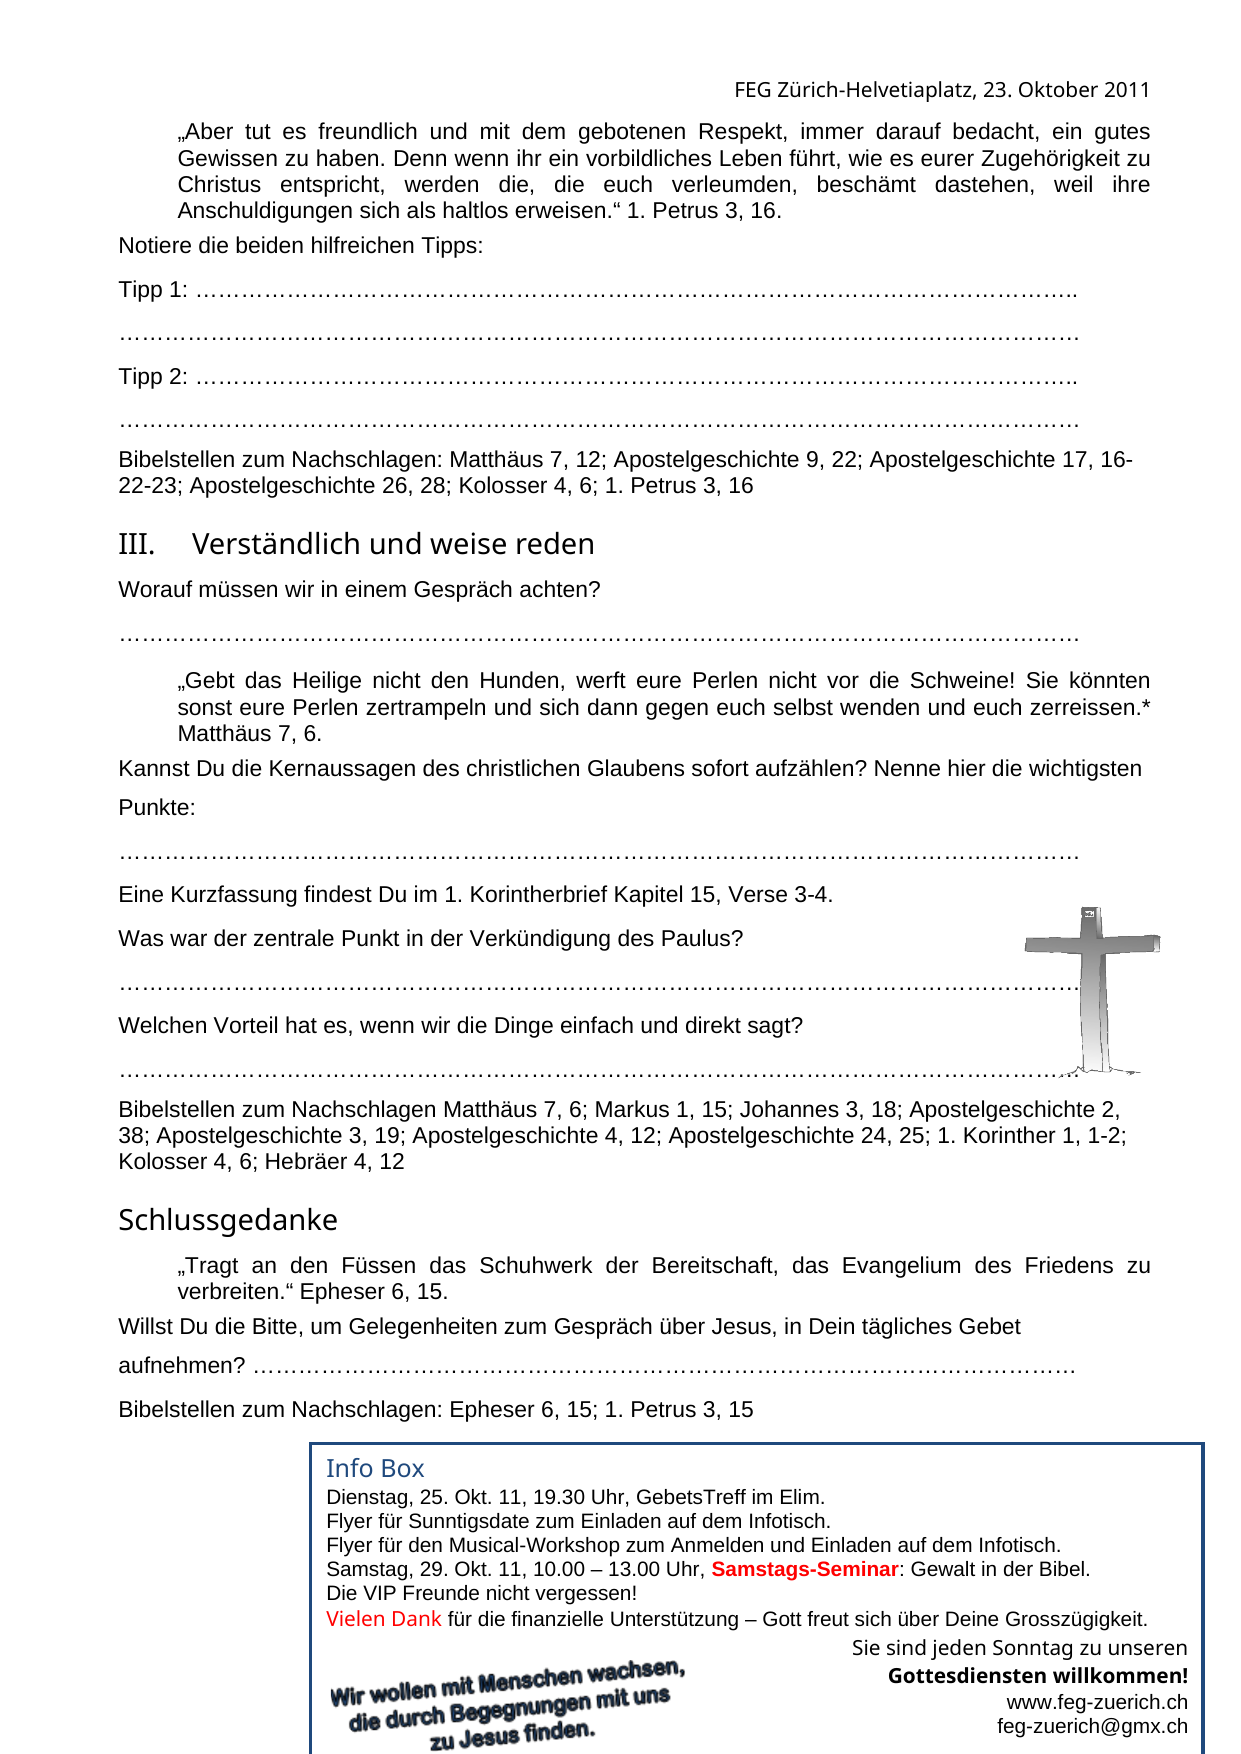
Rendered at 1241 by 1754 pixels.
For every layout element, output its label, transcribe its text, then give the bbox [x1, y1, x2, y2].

text Was war der zentrale Punkt in der Verkündigung des Paulus? [118, 925, 964, 951]
text Tipp 2: …………………………………………………………………………………………………….. [118, 363, 1152, 389]
subtitle Verständlich und weise reden [118, 524, 1152, 563]
text ……………………………………………………………………………………………………………… [118, 319, 1152, 346]
text ……………………………………………………………………………………………………………… [118, 406, 1152, 433]
text Bibelstellen zum Nachschlagen: Matthäus 7, 12; Apostelgeschichte 9, 22; Apostelgeschichte 17, 16-22-23; Apostelgeschichte 26, 28; Kolosser 4, 6; 1. Petrus 3, 16 [118, 446, 1152, 499]
picture [329, 1660, 686, 1751]
text Notiere die beiden hilfreichen Tipps: [118, 232, 1152, 258]
text „Gebt das Heilige nicht den Hunden, werft eure Perlen nicht vor die Schweine! Sie könnten sonst eure Perlen zertrampeln und sich dann gegen euch selbst wenden und euch zerreissen.* Matthäus 7, 6. [177, 667, 1152, 746]
text ……………………………………………………………………………………………………………… [118, 1056, 964, 1082]
text ……………………………………………………………………………………………………………… [118, 619, 1152, 646]
text Kannst Du die Kernaussagen des christlichen Glaubens sofort aufzählen? Nenne hier die wichtigsten Punkte: [118, 755, 1152, 821]
text Worauf müssen wir in einem Gespräch achten? [118, 576, 1152, 602]
text ……………………………………………………………………………………………………………… [118, 838, 1152, 864]
text Willst Du die Bitte, um Gelegenheiten zum Gespräch über Jesus, in Dein tägliches Gebet aufnehmen? ……………………………………………………………………………………………… [118, 1313, 1152, 1379]
text ……………………………………………………………………………………………………………… [118, 969, 964, 995]
text Schlussgedanke [118, 1199, 1152, 1239]
text Tipp 1: …………………………………………………………………………………………………….. [118, 276, 1152, 302]
picture [964, 880, 1201, 1117]
text Eine Kurzfassung findest Du im 1. Korintherbrief Kapitel 15, Verse 3-4. [118, 881, 964, 908]
text Bibelstellen zum Nachschlagen: Epheser 6, 15; 1. Petrus 3, 15 [118, 1396, 1152, 1422]
text Welchen Vorteil hat es, wenn wir die Dinge einfach und direkt sagt? [118, 1012, 964, 1039]
text „Aber tut es freundlich und mit dem gebotenen Respekt, immer darauf bedacht, ein gutes Gewissen zu haben. Denn wenn ihr ein vorbildliches Leben führt, wie es eurer Zugehörigkeit zu Christus entspricht, werden die, die euch verleumden, beschämt dastehen, weil ihre Anschuldigungen sich als haltlos erweisen.“ 1. Petrus 3, 16. [177, 118, 1152, 223]
text Bibelstellen zum Nachschlagen Matthäus 7, 6; Markus 1, 15; Johannes 3, 18; Apostelgeschichte 2, 38; Apostelgeschichte 3, 19; Apostelgeschichte 4, 12; Apostelgeschichte 24, 25; 1. Korinther 1, 1-2; Kolosser 4, 6; Hebräer 4, 12 [118, 1096, 1152, 1174]
text „Tragt an den Füssen das Schuhwerk der Bereitschaft, das Evangelium des Friedens zu verbreiten.“ Epheser 6, 15. [177, 1252, 1152, 1304]
